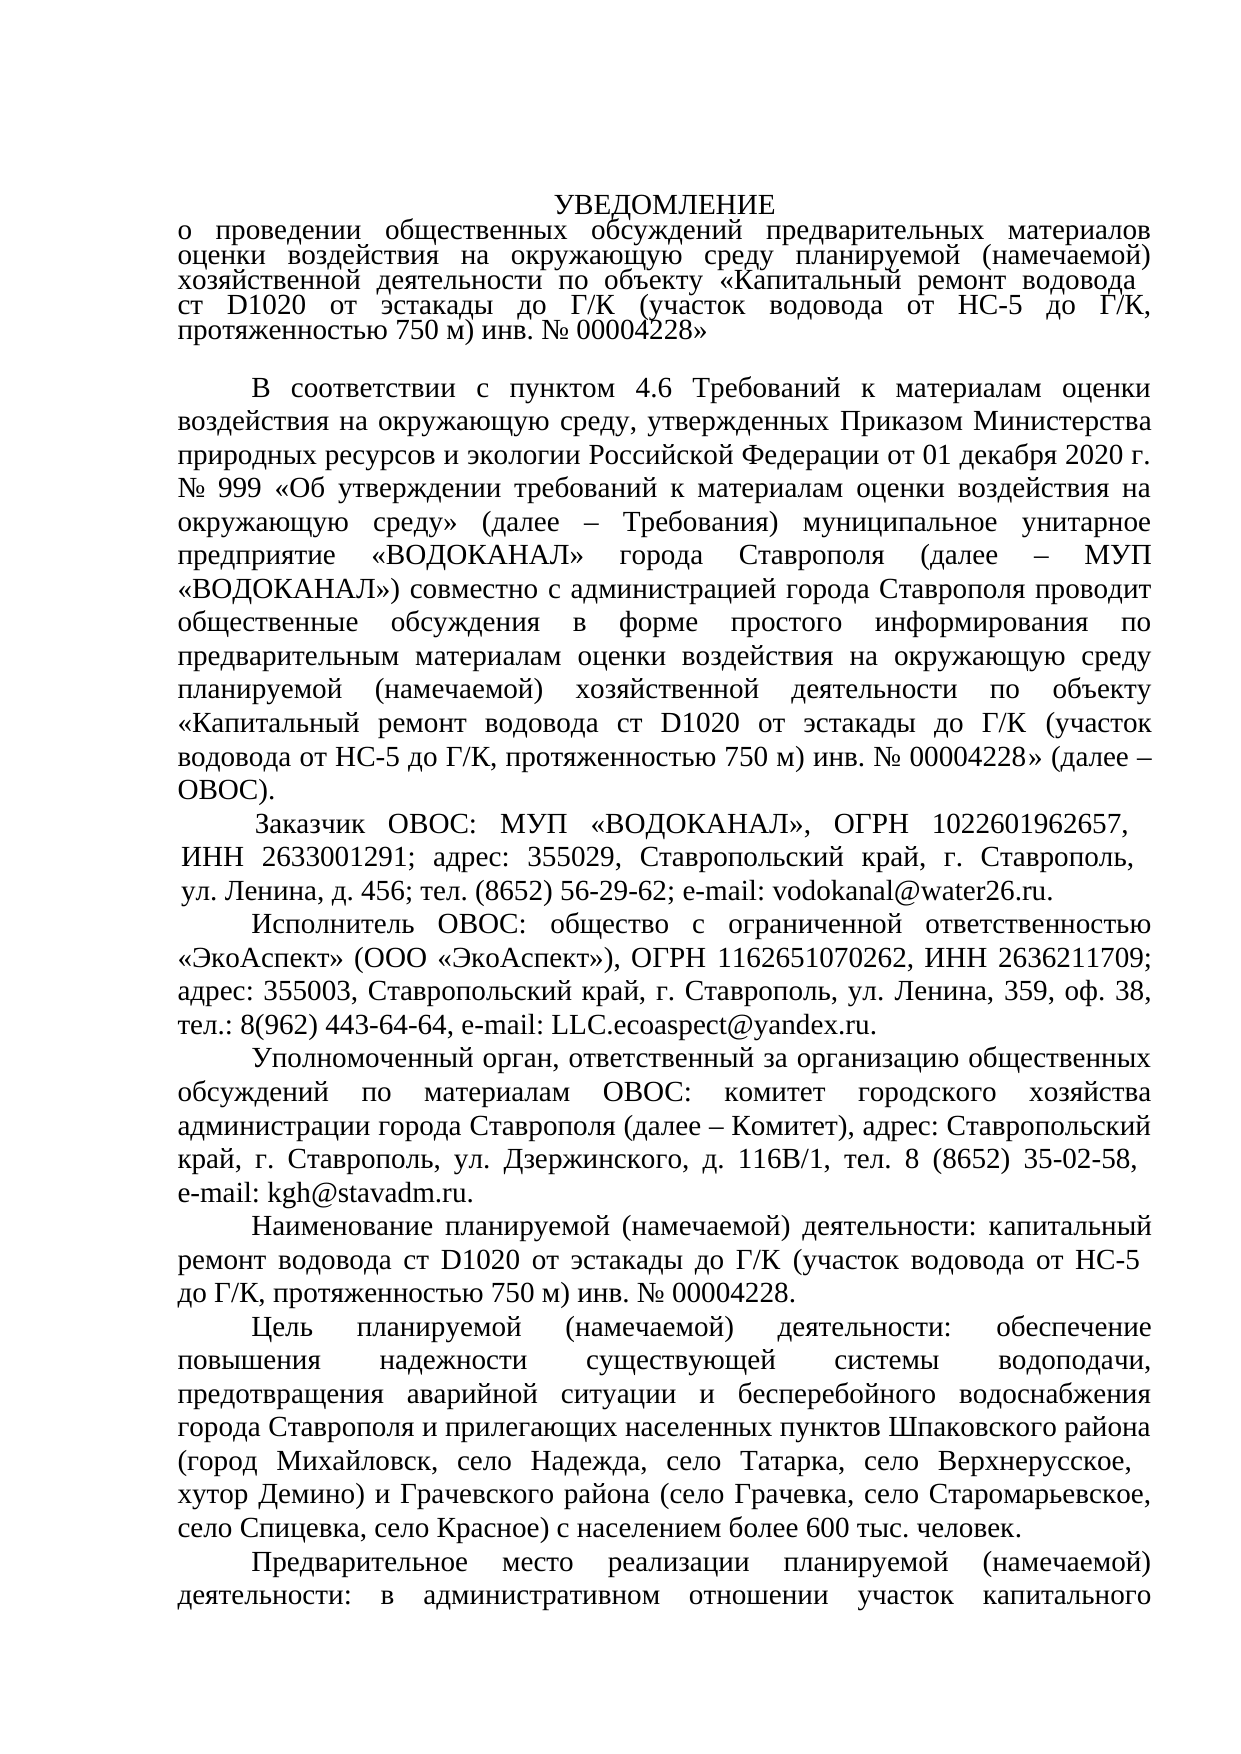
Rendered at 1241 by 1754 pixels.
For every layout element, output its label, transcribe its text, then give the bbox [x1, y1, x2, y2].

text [177, 1544, 1152, 1611]
text В соответствии с пунктом 4.6 Требований к материалам оценки воздействия на окружающую среду, утвержденных Приказом Министерства природных ресурсов и экологии Российской Федерации от 01 декабря 2020 г. № 999 «Об утверждении требований к материалам оценки воздействия на окружающую среду» (далее – Требования) муниципальное унитарное предприятие «ВОДОКАНАЛ» города Ставрополя (далее – МУП «ВОДОКАНАЛ») совместно с администрацией города Ставрополя проводит общественные обсуждения в форме простого информирования по предварительным материалам оценки воздействия на окружающую среду планируемой (намечаемой) хозяйственной деятельности по объекту «Капитальный ремонт водовода ст D1020 от эстакады до Г/К (участок водовода от НС-5 до Г/К, протяженностью 750 м) инв. № 00004228» (далее – ОВОС). [177, 370, 1152, 806]
text Исполнитель ОВОС: общество с ограниченной ответственностью «ЭкоАспект» (ООО «ЭкоАспект»), ОГРН 1162651070262, ИНН 2636211709; адрес: 355003, Ставропольский край, г. Ставрополь, ул. Ленина, 359, оф. 38, тел.: 8(962) 443-64-64, e-mail: LLC.ecoaspect@yandex.ru. [177, 906, 1152, 1041]
text УВЕДОМЛЕНИЕ [177, 195, 618, 220]
text Наименование планируемой (намечаемой) деятельности: капитальный ремонт водовода ст D1020 от эстакады до Г/К (участок водовода от НС-5 до Г/К, протяженностью 750 м) инв. № 00004228. [177, 1208, 1152, 1309]
text Заказчик ОВОС: МУП «ВОДОКАНАЛ», ОГРН 1022601962657, ИНН 2633001291; адрес: 355029, Ставропольский край, г. Ставрополь, ул. Ленина, д. 456; тел. (8652) 56-29-62; e-mail: vodokanal@water26.ru. [181, 806, 1152, 906]
text Цель планируемой (намечаемой) деятельности: обеспечение повышения надежности существующей системы водоподачи, предотвращения аварийной ситуации и бесперебойного водоснабжения города Ставрополя и прилегающих населенных пунктов Шпаковского района (город Михайловск, село Надежда, село Татарка, село Верхнерусское, хутор Демино) и Грачевского района (село Грачевка, село Старомарьевское, село Спицевка, село Красное) с населением более 600 тыс. человек. [177, 1309, 1152, 1544]
text УВЕДОМЛЕНИЕ [628, 195, 1152, 220]
text Уполномоченный орган, ответственный за организацию общественных обсуждений по материалам ОВОС: комитет городского хозяйства администрации города Ставрополя (далее – Комитет), адрес: Ставропольский край, г. Ставрополь, ул. Дзержинского, д. 116В/1, тел. 8 (8652) 35-02-58, e-mail: kgh@stavadm.ru. [177, 1041, 1152, 1208]
text о проведении общественных обсуждений предварительных материалов оценки воздействия на окружающую среду планируемой (намечаемой) хозяйственной деятельности по объекту «Капитальный ремонт водовода ст D1020 от эстакады до Г/К (участок водовода от НС-5 до Г/К, протяженностью 750 м) инв. № 00004228» [177, 220, 1152, 345]
